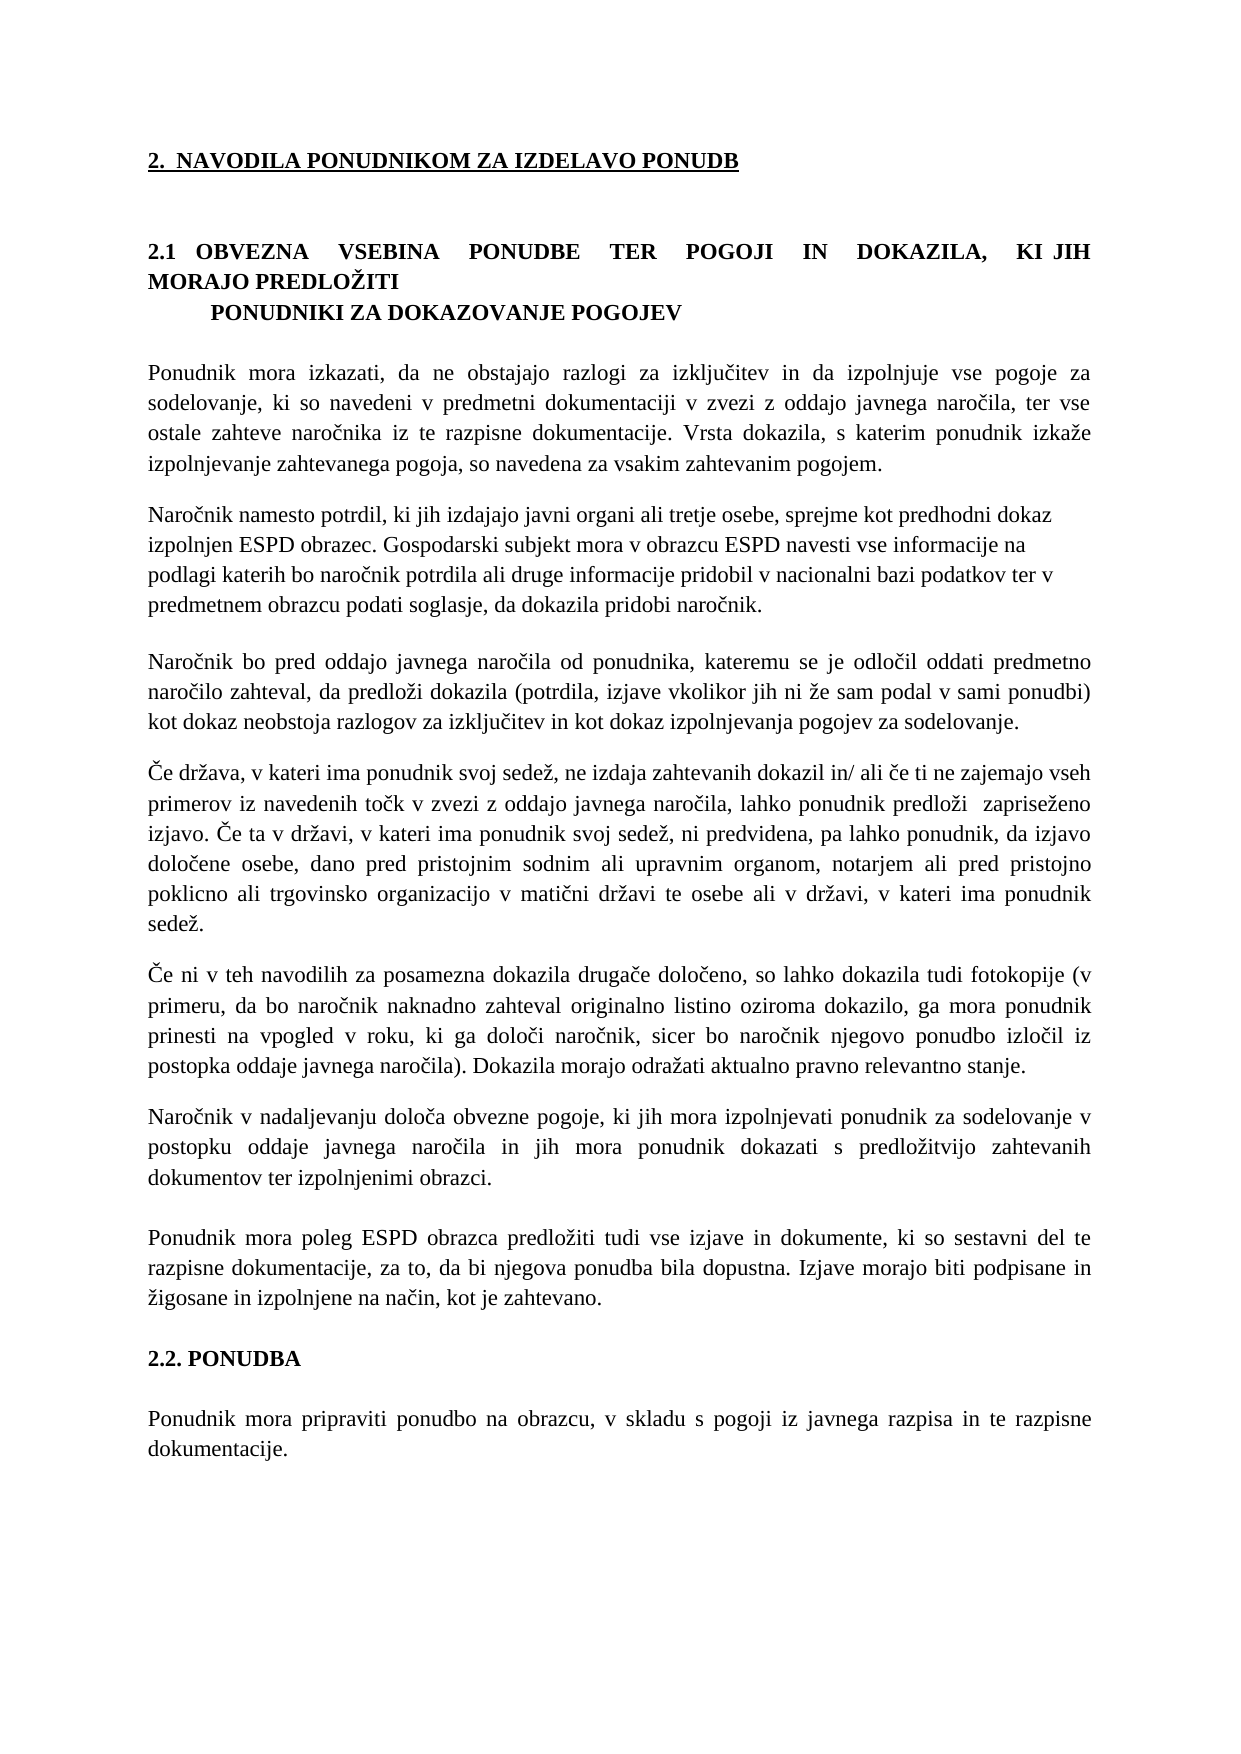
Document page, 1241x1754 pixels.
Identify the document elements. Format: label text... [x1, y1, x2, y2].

text Ponudnik mora izkazati, da ne obstajajo razlogi za izključitev in da izpolnjuje vse pogoje za sodelovanje, ki so navedeni v predmetni dokumentaciji v zvezi z oddajo javnega naročila, ter vse ostale zahteve naročnika iz te razpisne dokumentacije. Vrsta dokazila, s katerim ponudnik izkaže izpolnjevanje zahtevanega pogoja, so navedena za vsakim zahtevanim pogojem. [148, 359, 1093, 476]
text Ponudnik mora poleg ESPD obrazca predložiti tudi vse izjave in dokumente, ki so sestavni del te razpisne dokumentacije, za to, da bi njegova ponudba bila dopustna. Izjave morajo biti podpisane in žigosane in izpolnjene na način, kot je zahtevano. [148, 1224, 1093, 1311]
text Ponudnik mora pripraviti ponudbo na obrazcu, v skladu s pogoji iz javnega razpisa in te razpisne dokumentacije. [148, 1405, 1093, 1462]
text 2.2. PONUDBA [148, 1345, 1093, 1371]
text Naročnik bo pred oddajo javnega naročila od ponudnika, kateremu se je odločil oddati predmetno naročilo zahteval, da predloži dokazila (potrdila, izjave vkolikor jih ni že sam podal v sami ponudbi) kot dokaz neobstoja razlogov za izključitev in kot dokaz izpolnjevanja pogojev za sodelovanje. [148, 648, 1093, 735]
text Naročnik namesto potrdil, ki jih izdajajo javni organi ali tretje osebe, sprejme kot predhodni dokaz izpolnjen ESPD obrazec. Gospodarski subjekt mora v obrazcu ESPD navesti vse informacije na podlagi katerih bo naročnik potrdila ali druge informacije pridobil v nacionalni bazi podatkov ter v predmetnem obrazcu podati soglasje, da dokazila pridobi naročnik. [148, 501, 1093, 618]
text 2.1 OBVEZNA VSEBINA PONUDBE TER POGOJI IN DOKAZILA, KI JIH MORAJO PREDLOŽITI [148, 238, 1093, 295]
text Če država, v kateri ima ponudnik svoj sedež, ne izdaja zahtevanih dokazil in/ ali če ti ne zajemajo vseh primerov iz navedenih točk v zvezi z oddajo javnega naročila, lahko ponudnik predloži zapriseženo izjavo. Če ta v državi, v kateri ima ponudnik svoj sedež, ni predvidena, pa lahko ponudnik, da izjavo določene osebe, dano pred pristojnim sodnim ali upravnim organom, notarjem ali pred pristojno poklicno ali trgovinsko organizacijo v matični državi te osebe ali v državi, v kateri ima ponudnik sedež. [148, 759, 1093, 937]
text Naročnik v nadaljevanju določa obvezne pogoje, ki jih mora izpolnjevati ponudnik za sodelovanje v postopku oddaje javnega naročila in jih mora ponudnik dokazati s predložitvijo zahtevanih dokumentov ter izpolnjenimi obrazci. [148, 1103, 1093, 1190]
text Če ni v teh navodilih za posamezna dokazila drugače določeno, so lahko dokazila tudi fotokopije (v primeru, da bo naročnik naknadno zahteval originalno listino oziroma dokazilo, ga mora ponudnik prinesti na vpogled v roku, ki ga določi naročnik, sicer bo naročnik njegovo ponudbo izločil iz postopka oddaje javnega naročila). Dokazila morajo odražati aktualno pravno relevantno stanje. [148, 961, 1093, 1078]
text 2. NAVODILA PONUDNIKOM ZA IZDELAVO PONUDB [148, 148, 1093, 174]
text PONUDNIKI ZA DOKAZOVANJE POGOJEV [148, 299, 1093, 325]
